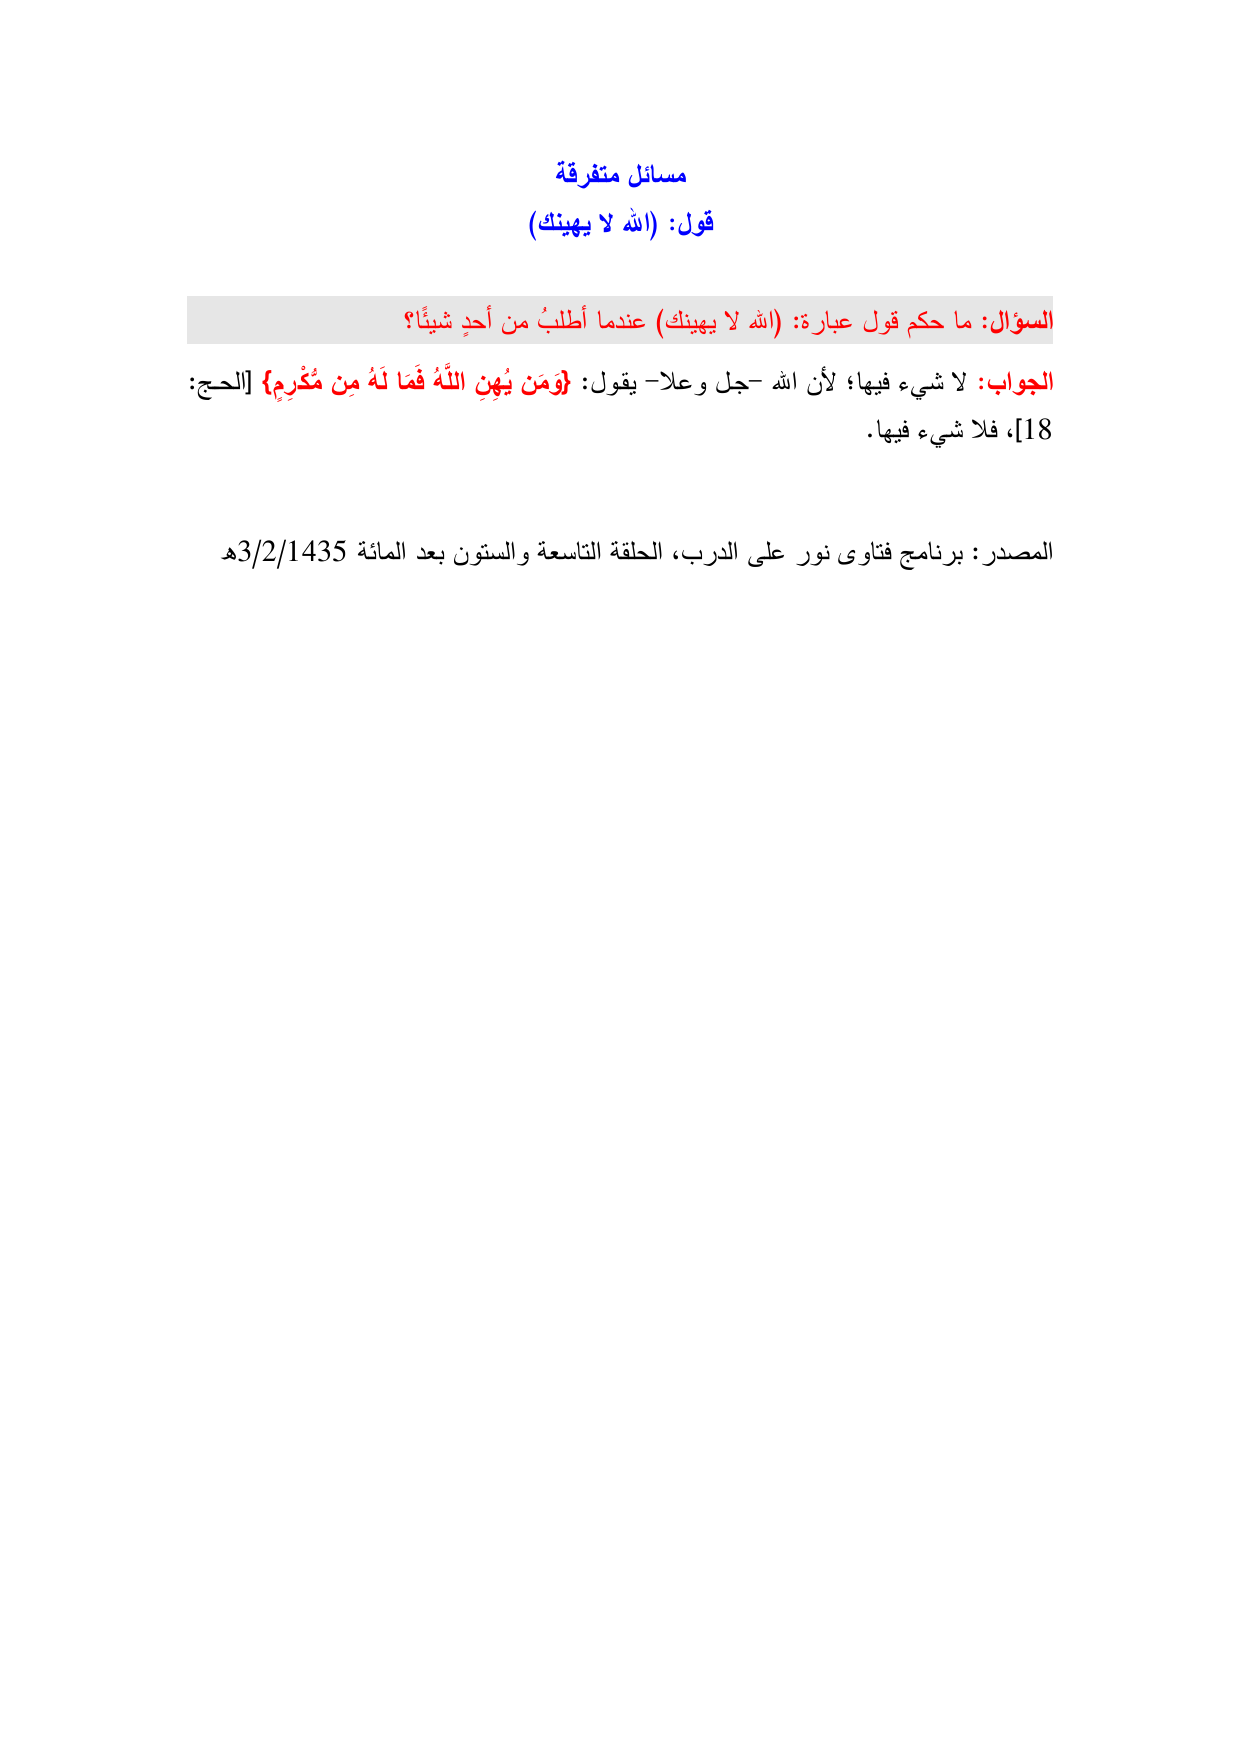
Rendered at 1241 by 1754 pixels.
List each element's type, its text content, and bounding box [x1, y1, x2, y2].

title مسائل متفرقة [187, 150, 1053, 198]
text المصدر: برنامج فتاوى نور على الدرب، الحلقة التاسعة والستون بعد المائة 3/2/1435ه [187, 527, 1053, 575]
text السؤال: ما حكم قول عبارة: (الله لا يهينك) عندما أطلبُ من أحدٍ شيئًا؟ [187, 296, 1053, 344]
title قول: (الله لا يهينك) [187, 198, 1053, 247]
text الجواب: لا شيء فيها؛ لأن الله -جل وعلا- يقول: {وَمَن يُهِنِ اللَّهُ فَمَا لَهُ مِن مُّكْرِمٍ} [الحـج: 18]، فلا شيء فيها. [187, 357, 1053, 453]
